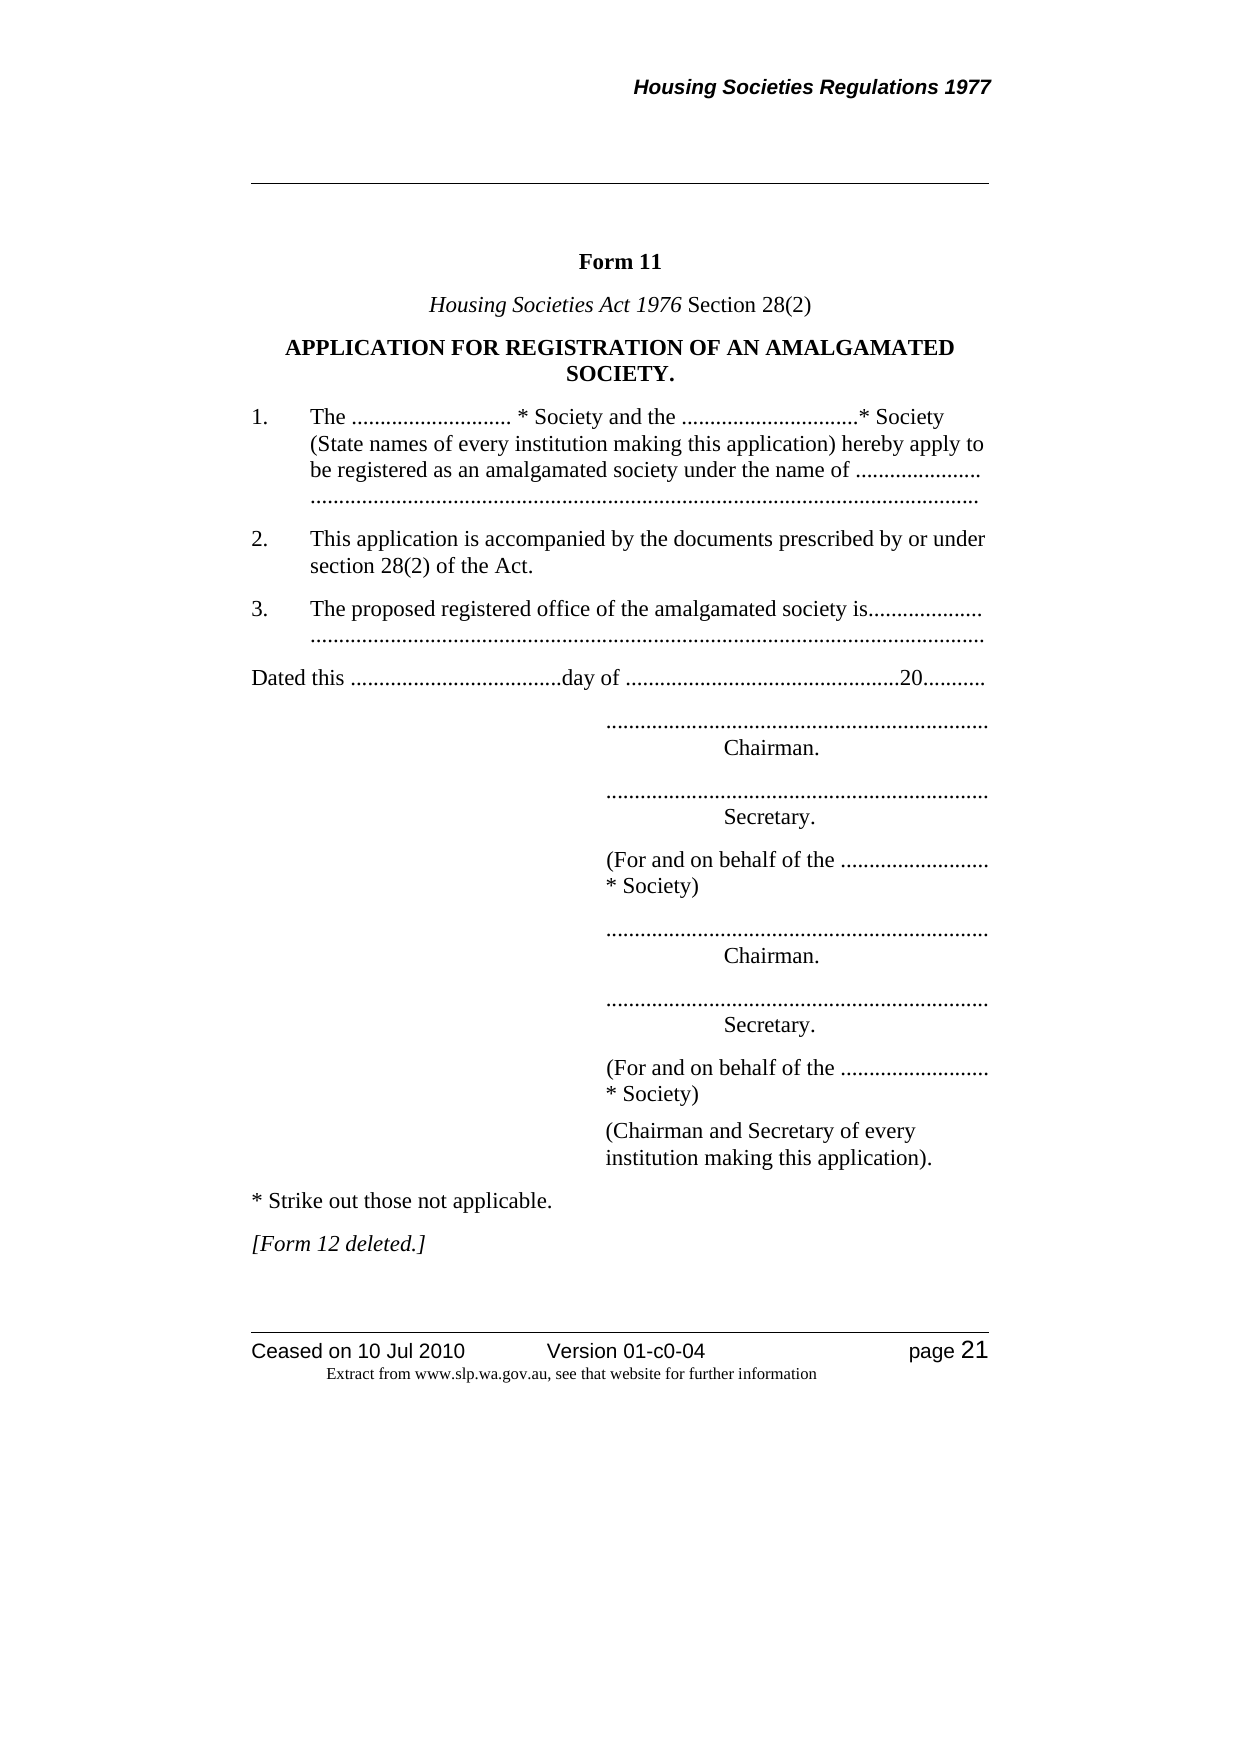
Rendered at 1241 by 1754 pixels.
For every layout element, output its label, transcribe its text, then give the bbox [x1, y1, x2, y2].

text (For and on behalf of the .......................... [251, 846, 989, 872]
text ................................................................... [251, 985, 989, 1011]
text (For and on behalf of the .......................... [251, 1054, 989, 1081]
text * Society) [251, 872, 989, 899]
text * Society) [251, 1081, 989, 1107]
subtitle Housing Societies Act 1976 Section 28(2) [251, 291, 989, 317]
text ................................................................... [251, 707, 989, 734]
subtitle SOCIETY. [251, 360, 989, 387]
text (Chairman and Secretary of every institution making this application). [251, 1117, 989, 1170]
text 2. This application is accompanied by the documents prescribed by or under section 28(2) of the Act. [251, 526, 989, 578]
text Dated this .....................................day of ................................................20........... [251, 664, 989, 691]
text ..................................................................................................................... [251, 482, 989, 509]
text * Strike out those not applicable. [251, 1187, 989, 1213]
subtitle Form 11 [251, 248, 989, 274]
text [Form 12 deleted.] [251, 1230, 989, 1256]
text Chairman. [251, 734, 989, 760]
text Secretary. [251, 803, 989, 829]
subtitle APPLICATION FOR REGISTRATION OF AN AMALGAMATED [251, 334, 989, 360]
text ................................................................... [251, 915, 989, 942]
text ...................................................................................................................... [251, 621, 989, 648]
text Chairman. [251, 942, 989, 968]
text 1. The ............................ * Society and the ...............................* Society (State names of every institution making this application) hereby apply to be registered as an amalgamated society under the name of ...................... [251, 403, 989, 482]
text Secretary. [251, 1011, 989, 1037]
text ................................................................... [251, 777, 989, 803]
text 3. The proposed registered office of the amalgamated society is.................... [251, 595, 989, 621]
